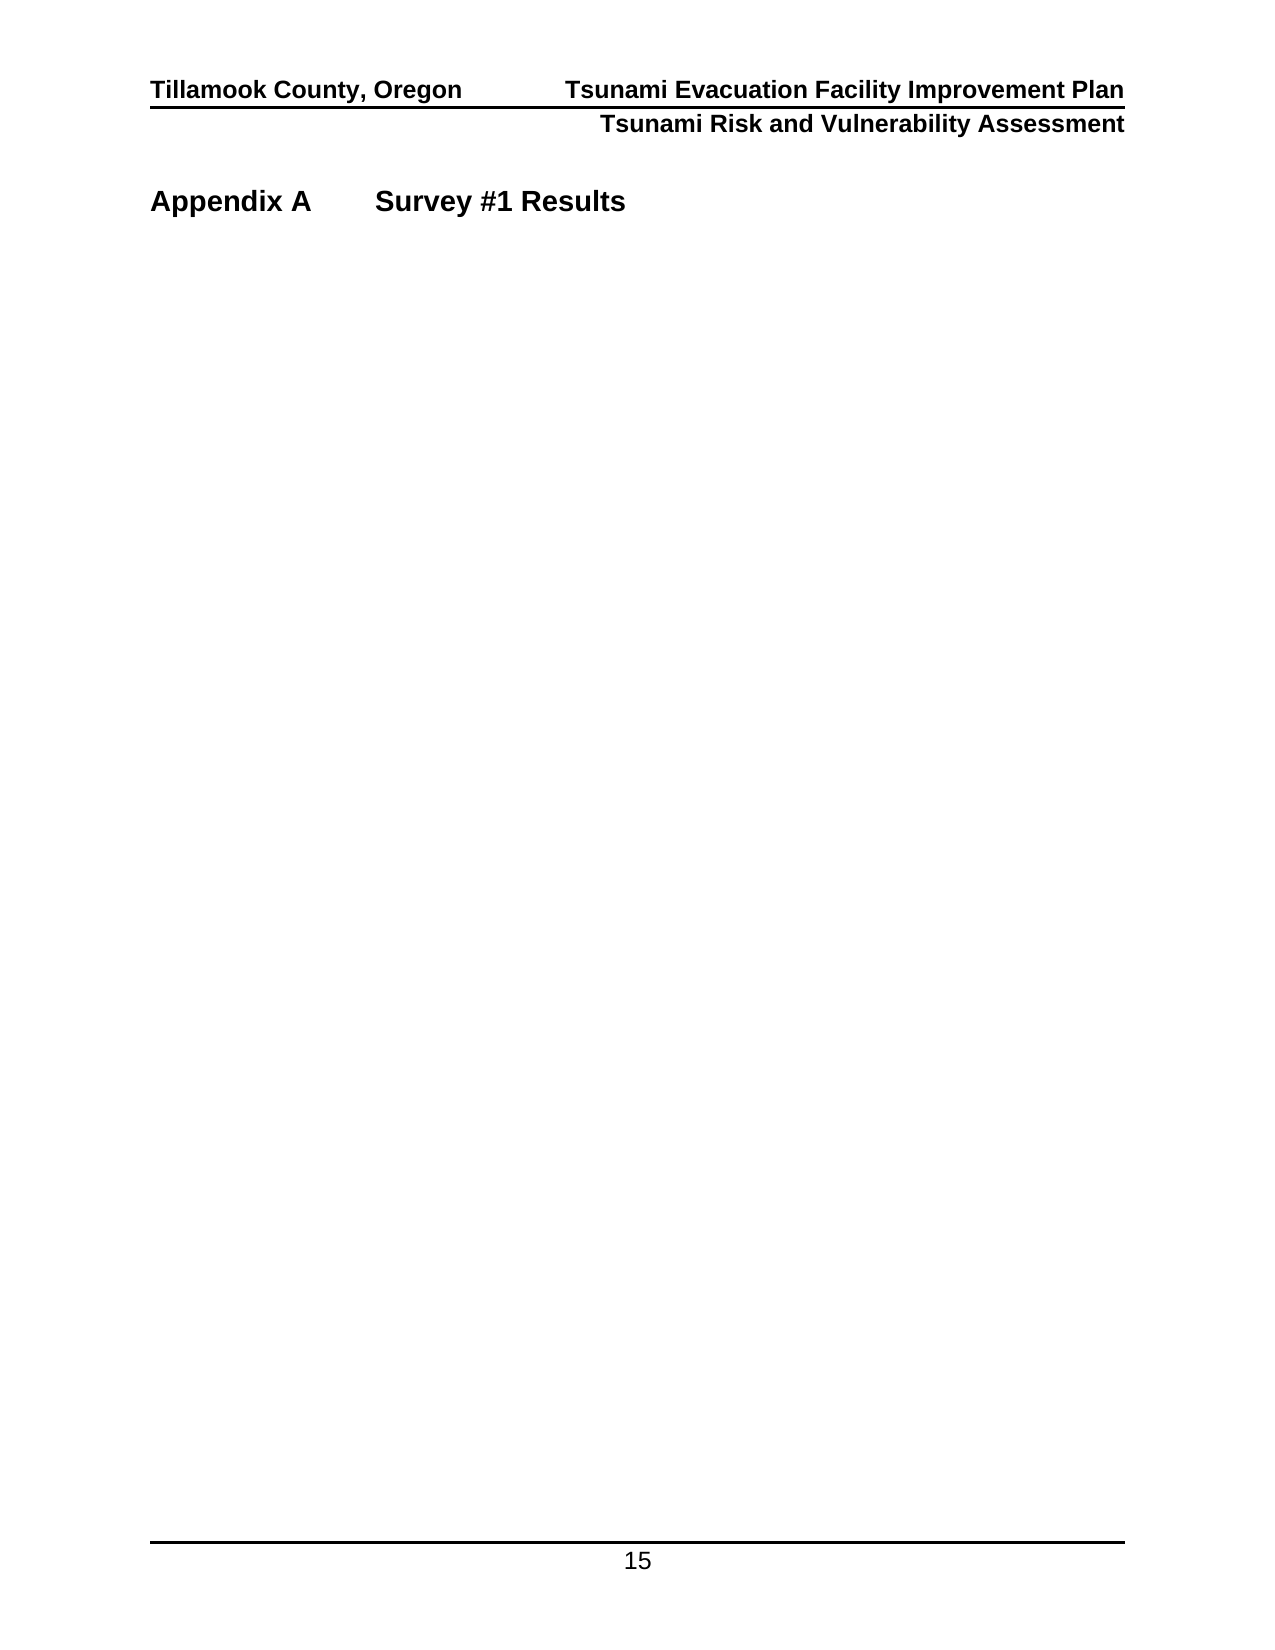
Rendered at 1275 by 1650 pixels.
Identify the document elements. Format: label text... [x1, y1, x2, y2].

subtitle Appendix A Survey #1 Results [150, 183, 1125, 217]
